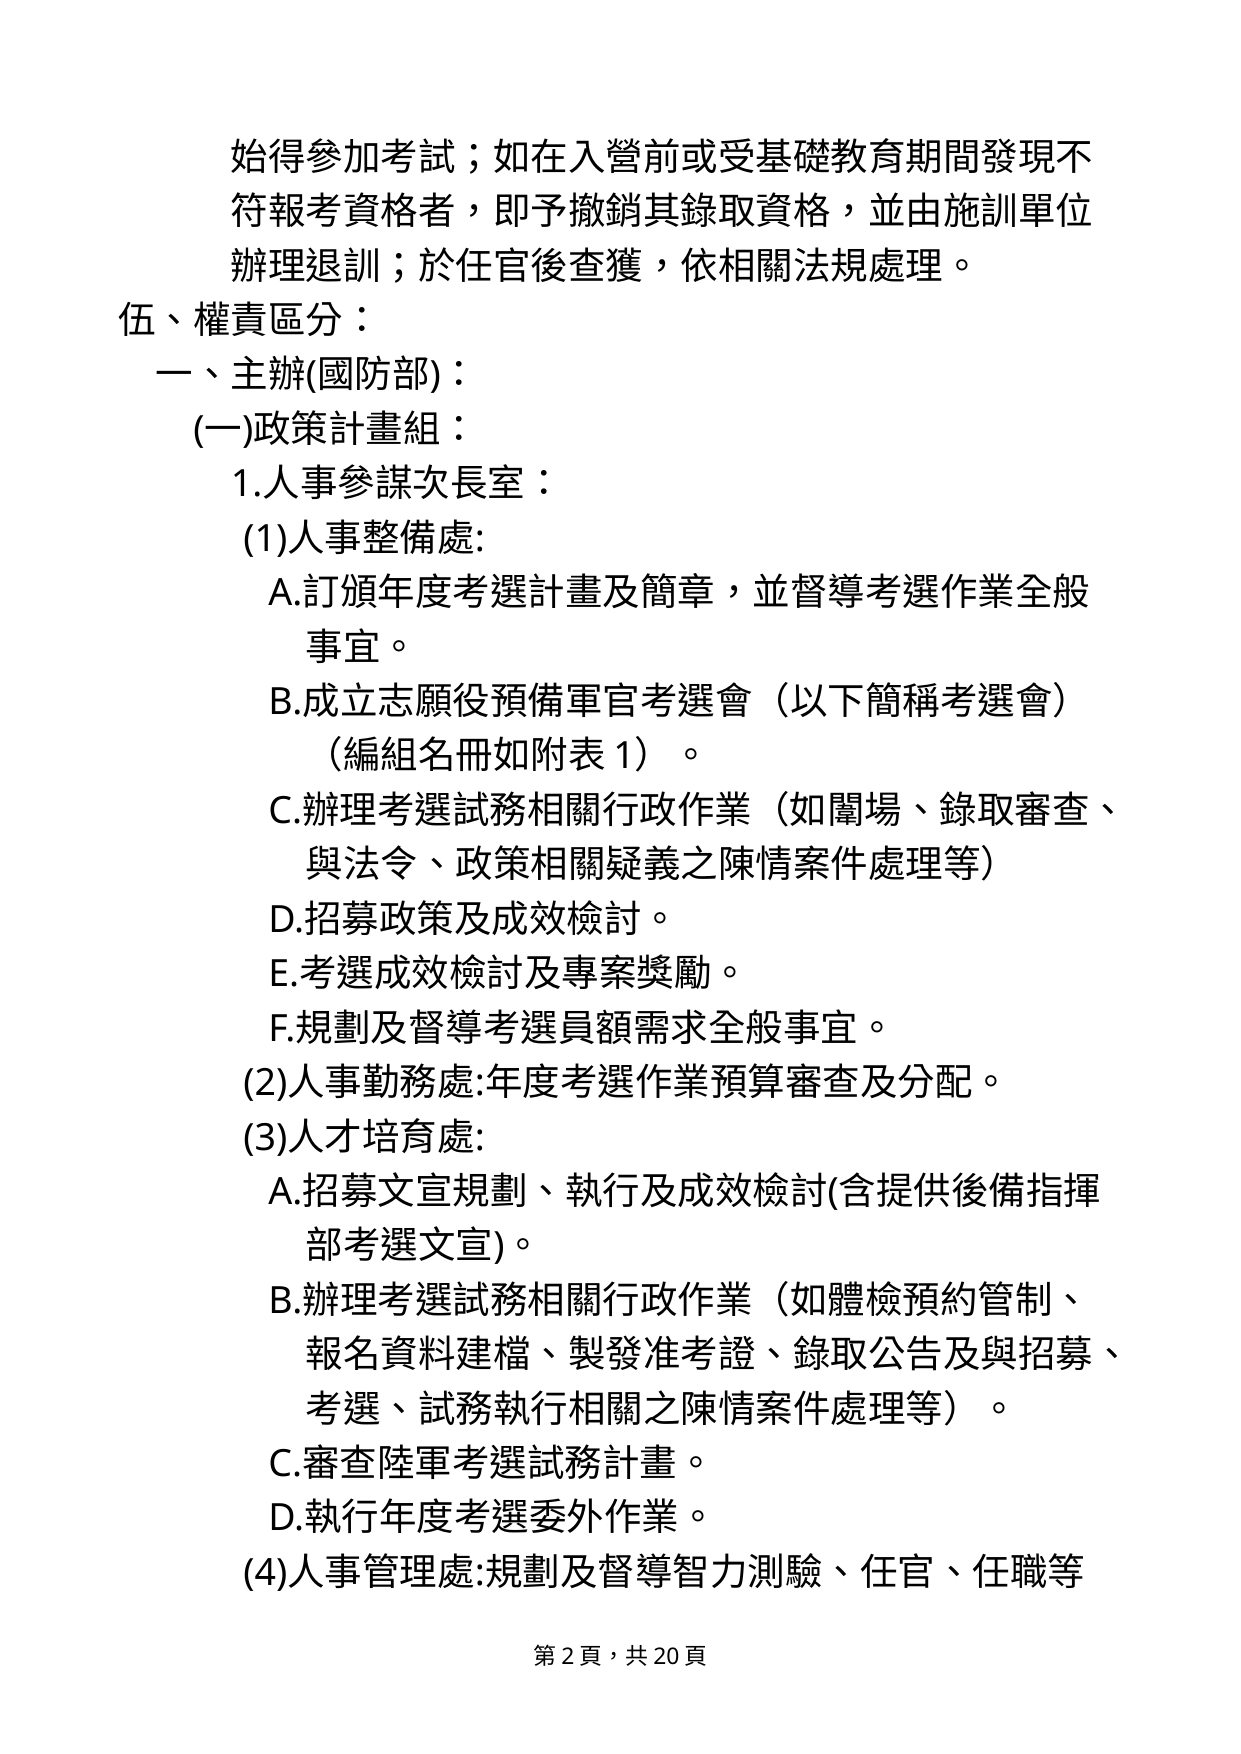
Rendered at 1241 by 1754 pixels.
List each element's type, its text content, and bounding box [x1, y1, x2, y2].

text A.訂頒年度考選計畫及簡章，並督導考選作業全般事宜。 [268, 562, 1122, 671]
text 1.人事參謀次長室： [231, 453, 1122, 507]
text B.辦理考選試務相關行政作業（如體檢預約管制、報名資料建檔、製發准考證、錄取公告及與招募、考選、試務執行相關之陳情案件處理等）。 [268, 1270, 1122, 1433]
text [231, 127, 1122, 290]
text (3)人才培育處: [243, 1106, 1122, 1161]
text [243, 1542, 1122, 1596]
text D.執行年度考選委外作業。 [268, 1487, 1122, 1542]
text F.規劃及督導考選員額需求全般事宜。 [268, 997, 1122, 1052]
text 一、主辦(國防部)： [156, 344, 1122, 398]
text (2)人事勤務處:年度考選作業預算審查及分配。 [243, 1052, 1122, 1106]
text E.考選成效檢討及專案獎勵。 [268, 943, 1122, 997]
text (一)政策計畫組： [193, 398, 1122, 453]
text (1)人事整備處: [243, 507, 1122, 562]
text C.審查陸軍考選試務計畫。 [268, 1433, 1122, 1487]
text 伍、權責區分： [118, 290, 1122, 344]
text D.招募政策及成效檢討。 [268, 888, 1122, 943]
text B.成立志願役預備軍官考選會（以下簡稱考選會）（編組名冊如附表1）。 [268, 671, 1122, 780]
text A.招募文宣規劃、執行及成效檢討(含提供後備指揮部考選文宣)。 [268, 1161, 1122, 1270]
text C.辦理考選試務相關行政作業（如闈場、錄取審查、與法令、政策相關疑義之陳情案件處理等） [268, 780, 1122, 888]
